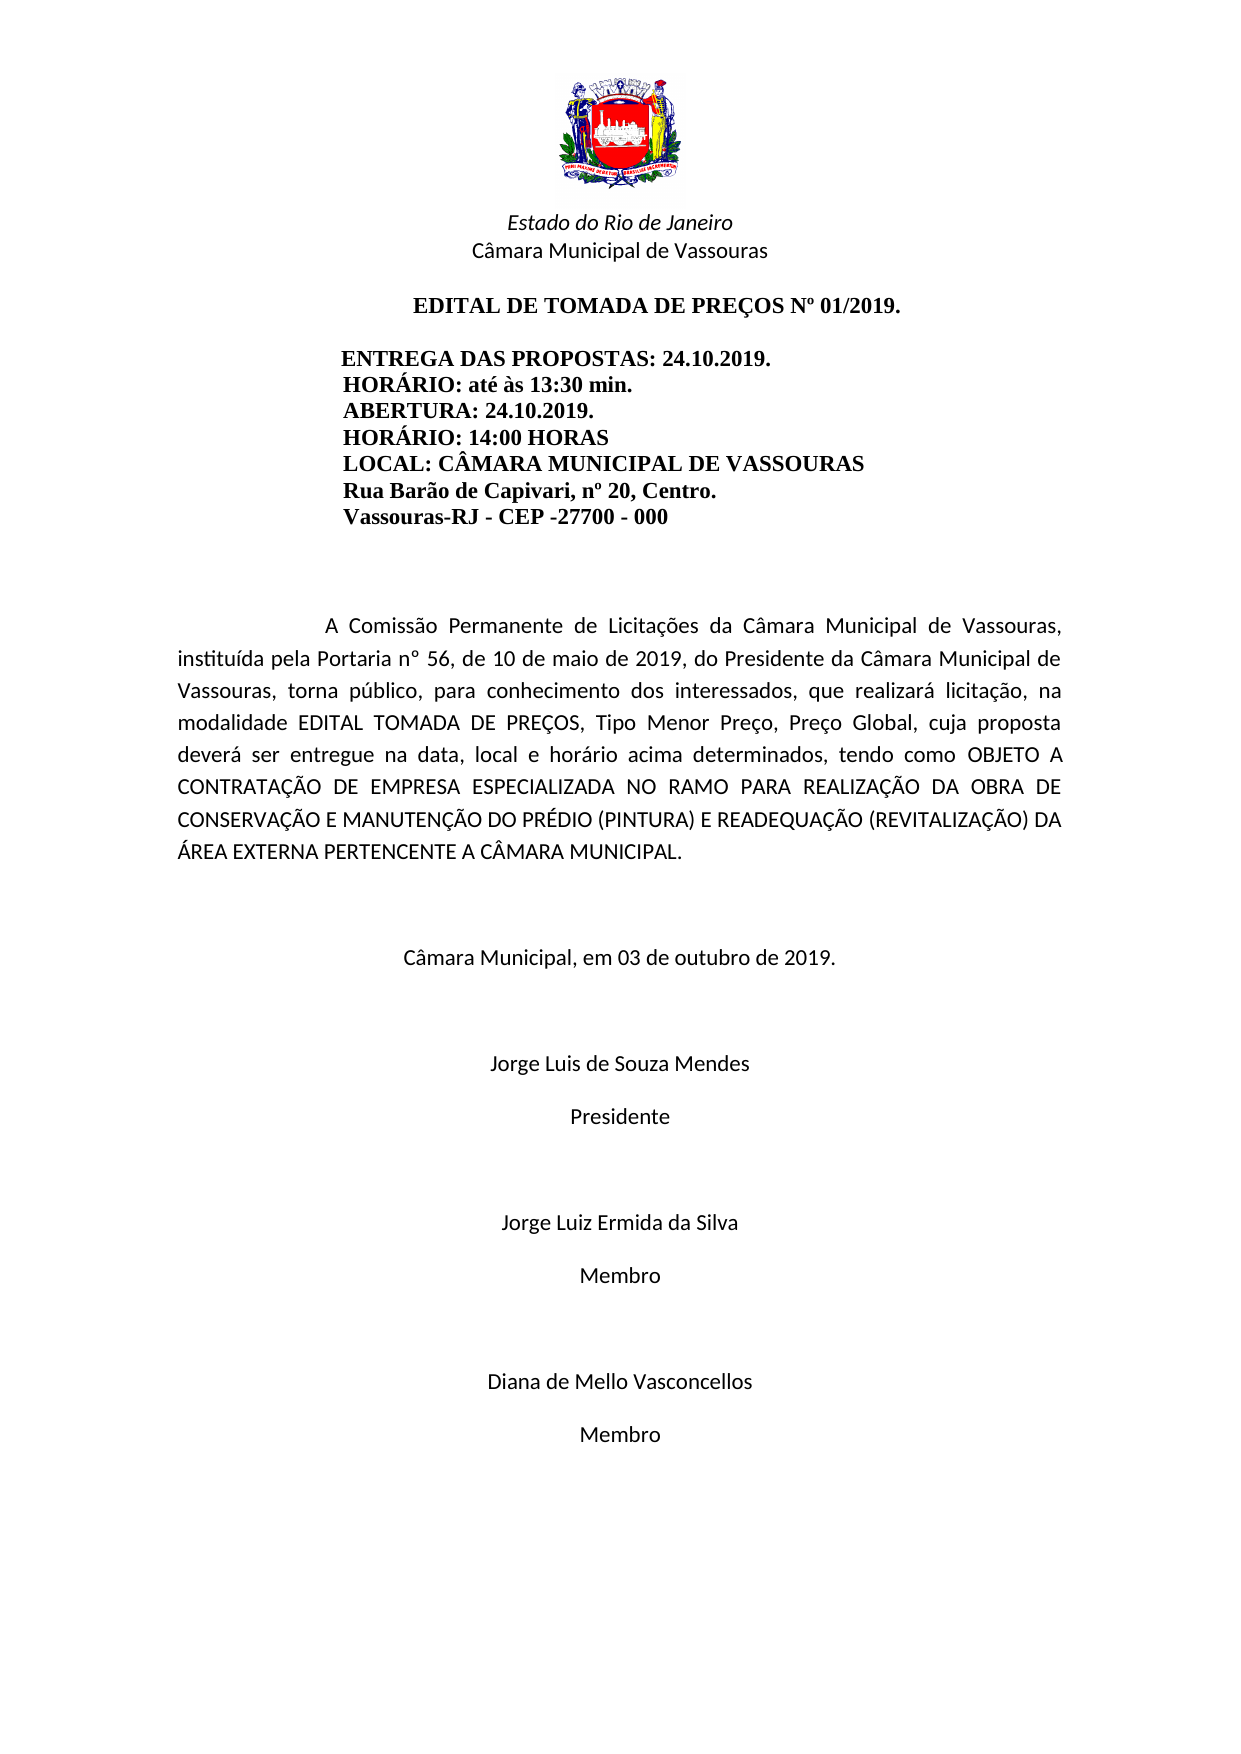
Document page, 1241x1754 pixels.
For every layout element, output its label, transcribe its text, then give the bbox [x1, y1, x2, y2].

text Presidente [177, 1102, 1063, 1130]
text Câmara Municipal, em 03 de outubro de 2019. [177, 943, 1063, 971]
picture [554, 73, 686, 209]
text Jorge Luiz Ermida da Silva [177, 1208, 1063, 1236]
text Vassouras-RJ - CEP -27700 - 000 [177, 503, 1063, 529]
text HORÁRIO: 14:00 HORAS [177, 424, 1063, 450]
text HORÁRIO: até às 13:30 min. [177, 371, 1063, 398]
text Rua Barão de Capivari, nº 20, Centro. [177, 477, 1063, 503]
text Diana de Mello Vasconcellos [177, 1367, 1063, 1395]
text ENTREGA DAS PROPOSTAS: 24.10.2019. [324, 345, 1063, 371]
text Membro [177, 1261, 1063, 1289]
text Jorge Luis de Souza Mendes [177, 1049, 1063, 1077]
text EDITAL DE TOMADA DE PREÇOS Nº 01/2019. [177, 292, 1063, 318]
text ABERTURA: 24.10.2019. [177, 398, 1063, 424]
text Membro [177, 1420, 1063, 1448]
text A Comissão Permanente de Licitações da Câmara Municipal de Vassouras, instituída pela Portaria nº 56, de 10 de maio de 2019, do Presidente da Câmara Municipal de Vassouras, torna público, para conhecimento dos interessados, que realizará licitação, na modalidade EDITAL TOMADA DE PREÇOS, Tipo Menor Preço, Preço Global, cuja proposta deverá ser entregue na data, local e horário acima determinados, tendo como OBJETO A CONTRATAÇÃO DE EMPRESA ESPECIALIZADA NO RAMO PARA REALIZAÇÃO DA OBRA DE CONSERVAÇÃO E MANUTENÇÃO DO PRÉDIO (PINTURA) E READEQUAÇÃO (REVITALIZAÇÃO) DA ÁREA EXTERNA PERTENCENTE A CÂMARA MUNICIPAL. [177, 612, 1063, 865]
text LOCAL: CÂMARA MUNICIPAL DE VASSOURAS [177, 450, 1063, 477]
